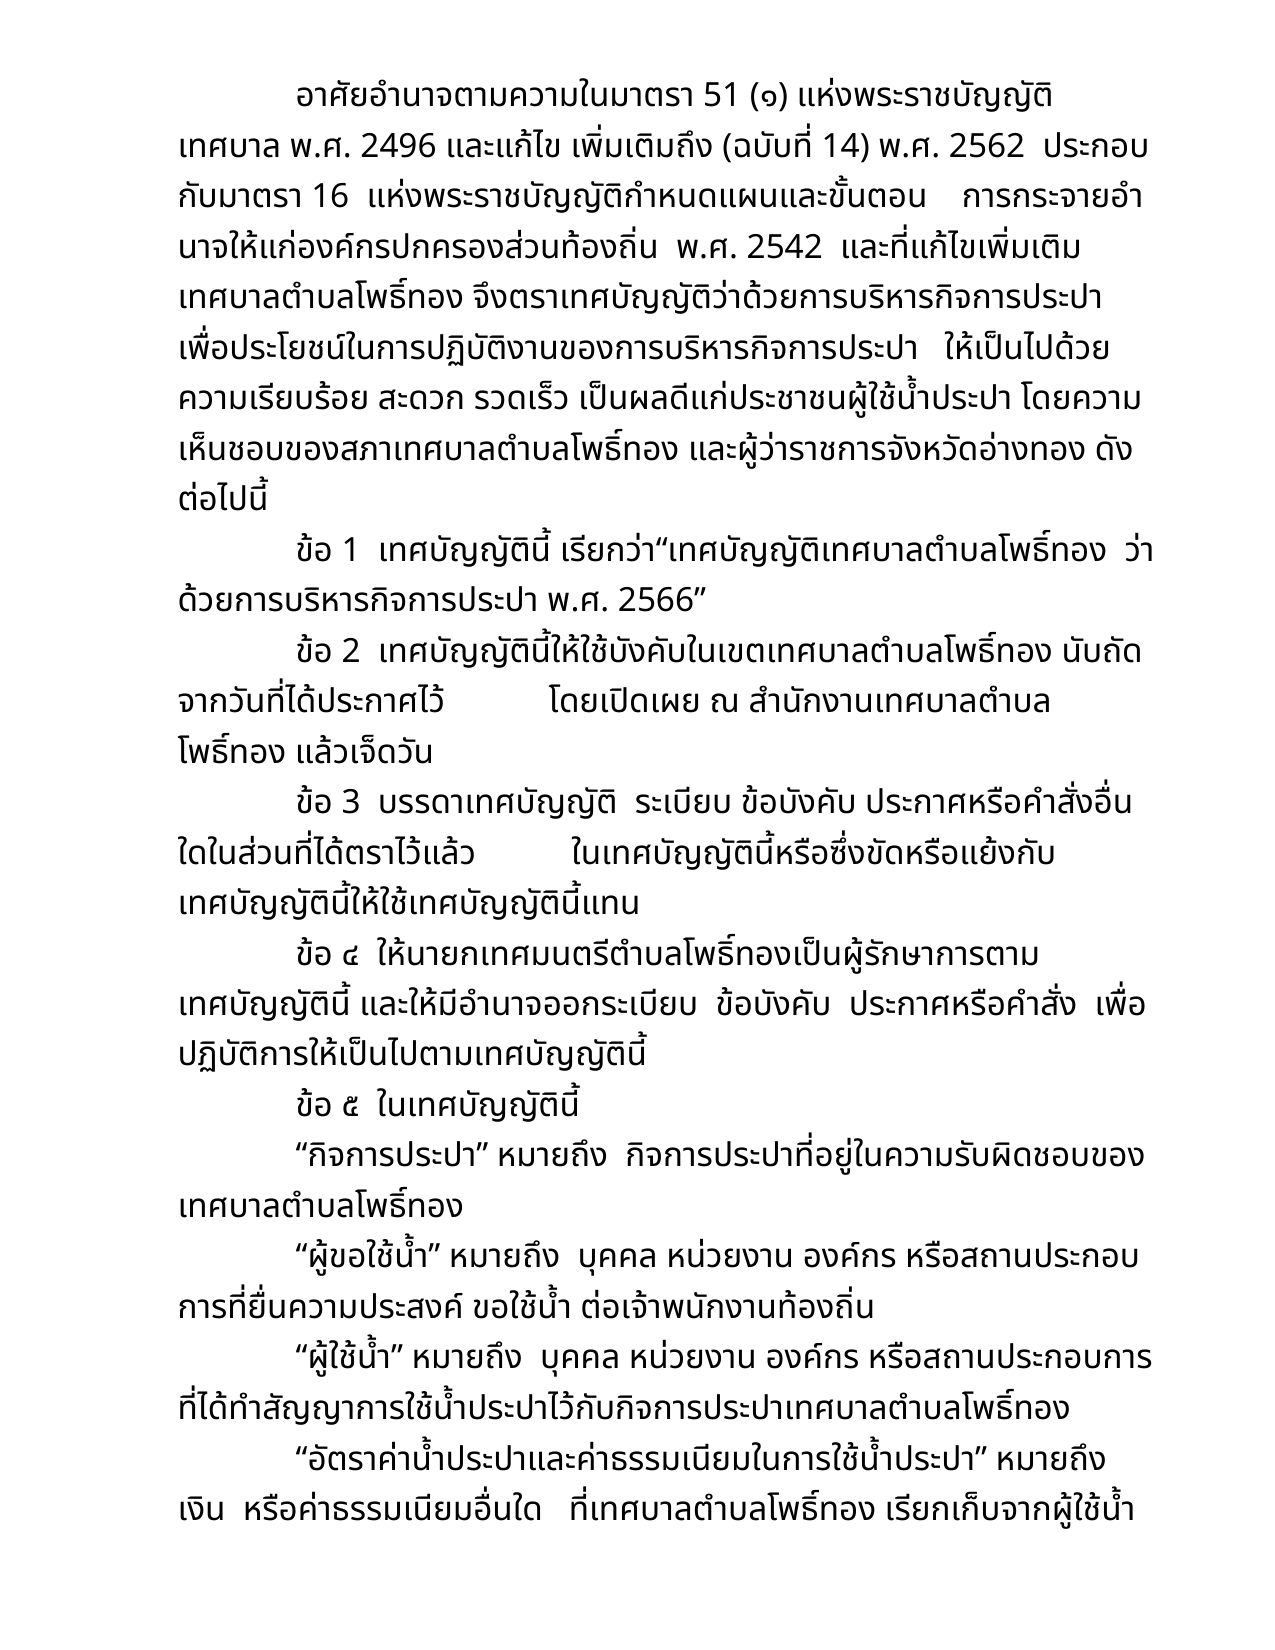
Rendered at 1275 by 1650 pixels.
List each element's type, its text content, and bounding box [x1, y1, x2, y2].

text “ผู้ใช้น้ำ” หมายถึง บุคคล หน่วยงาน องค์กร หรือสถานประกอบการที่ได้ทำสัญญาการใช้น้ำประปาไว้กับกิจการประปาเทศบาลตำบลโพธิ์ทอง [177, 1333, 1157, 1434]
text “ผู้ขอใช้น้ำ” หมายถึง บุคคล หน่วยงาน องค์กร หรือสถานประกอบการที่ยื่นความประสงค์ ขอใช้น้ำ ต่อเจ้าพนักงานท้องถิ่น [177, 1232, 1157, 1333]
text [177, 1434, 1157, 1535]
text ข้อ ๔ ให้นายกเทศมนตรีตำบลโพธิ์ทองเป็นผู้รักษาการตามเทศบัญญัตินี้ และให้มีอำนาจออกระเบียบ ข้อบังคับ ประกาศหรือคำสั่ง เพื่อปฏิบัติการให้เป็นไปตามเทศบัญญัตินี้ [177, 929, 1157, 1081]
text ข้อ 1 เทศบัญญัตินี้ เรียกว่า“เทศบัญญัติเทศบาลตำบลโพธิ์ทอง ว่าด้วยการบริหารกิจการประปา พ.ศ. 2566” [177, 525, 1157, 627]
text อาศัยอำนาจตามความในมาตรา 51 (๑) แห่งพระราชบัญญัติเทศบาล พ.ศ. 2496 และแก้ไข เพิ่มเติมถึง (ฉบับที่ 14) พ.ศ. 2562 ประกอบกับมาตรา 16 แห่งพระราชบัญญัติกำหนดแผนและขั้นตอน การกระจายอำนาจให้แก่องค์กรปกครองส่วนท้องถิ่น พ.ศ. 2542 และที่แก้ไขเพิ่มเติม เทศบาลตำบลโพธิ์ทอง จึงตราเทศบัญญัติว่าด้วยการบริหารกิจการประปา เพื่อประโยชน์ในการปฏิบัติงานของการบริหารกิจการประปา ให้เป็นไปด้วยความเรียบร้อย สะดวก รวดเร็ว เป็นผลดีแก่ประชาชนผู้ใช้น้ำประปา โดยความเห็นชอบของสภาเทศบาลตำบลโพธิ์ทอง และผู้ว่าราชการจังหวัดอ่างทอง ดังต่อไปนี้ [177, 71, 1157, 525]
text “กิจการประปา” หมายถึง กิจการประปาที่อยู่ในความรับผิดชอบของเทศบาลตำบลโพธิ์ทอง [177, 1131, 1157, 1232]
text ข้อ 2 เทศบัญญัตินี้ให้ใช้บังคับในเขตเทศบาลตำบลโพธิ์ทอง นับถัดจากวันที่ได้ประกาศไว้ โดยเปิดเผย ณ สำนักงานเทศบาลตำบลโพธิ์ทอง แล้วเจ็ดวัน [177, 627, 1157, 778]
text ข้อ 3 บรรดาเทศบัญญัติ ระเบียบ ข้อบังคับ ประกาศหรือคำสั่งอื่นใดในส่วนที่ได้ตราไว้แล้ว ในเทศบัญญัตินี้หรือซึ่งขัดหรือแย้งกับเทศบัญญัตินี้ให้ใช้เทศบัญญัตินี้แทน [177, 778, 1157, 929]
text ข้อ ๕ ในเทศบัญญัตินี้ [177, 1081, 1157, 1131]
